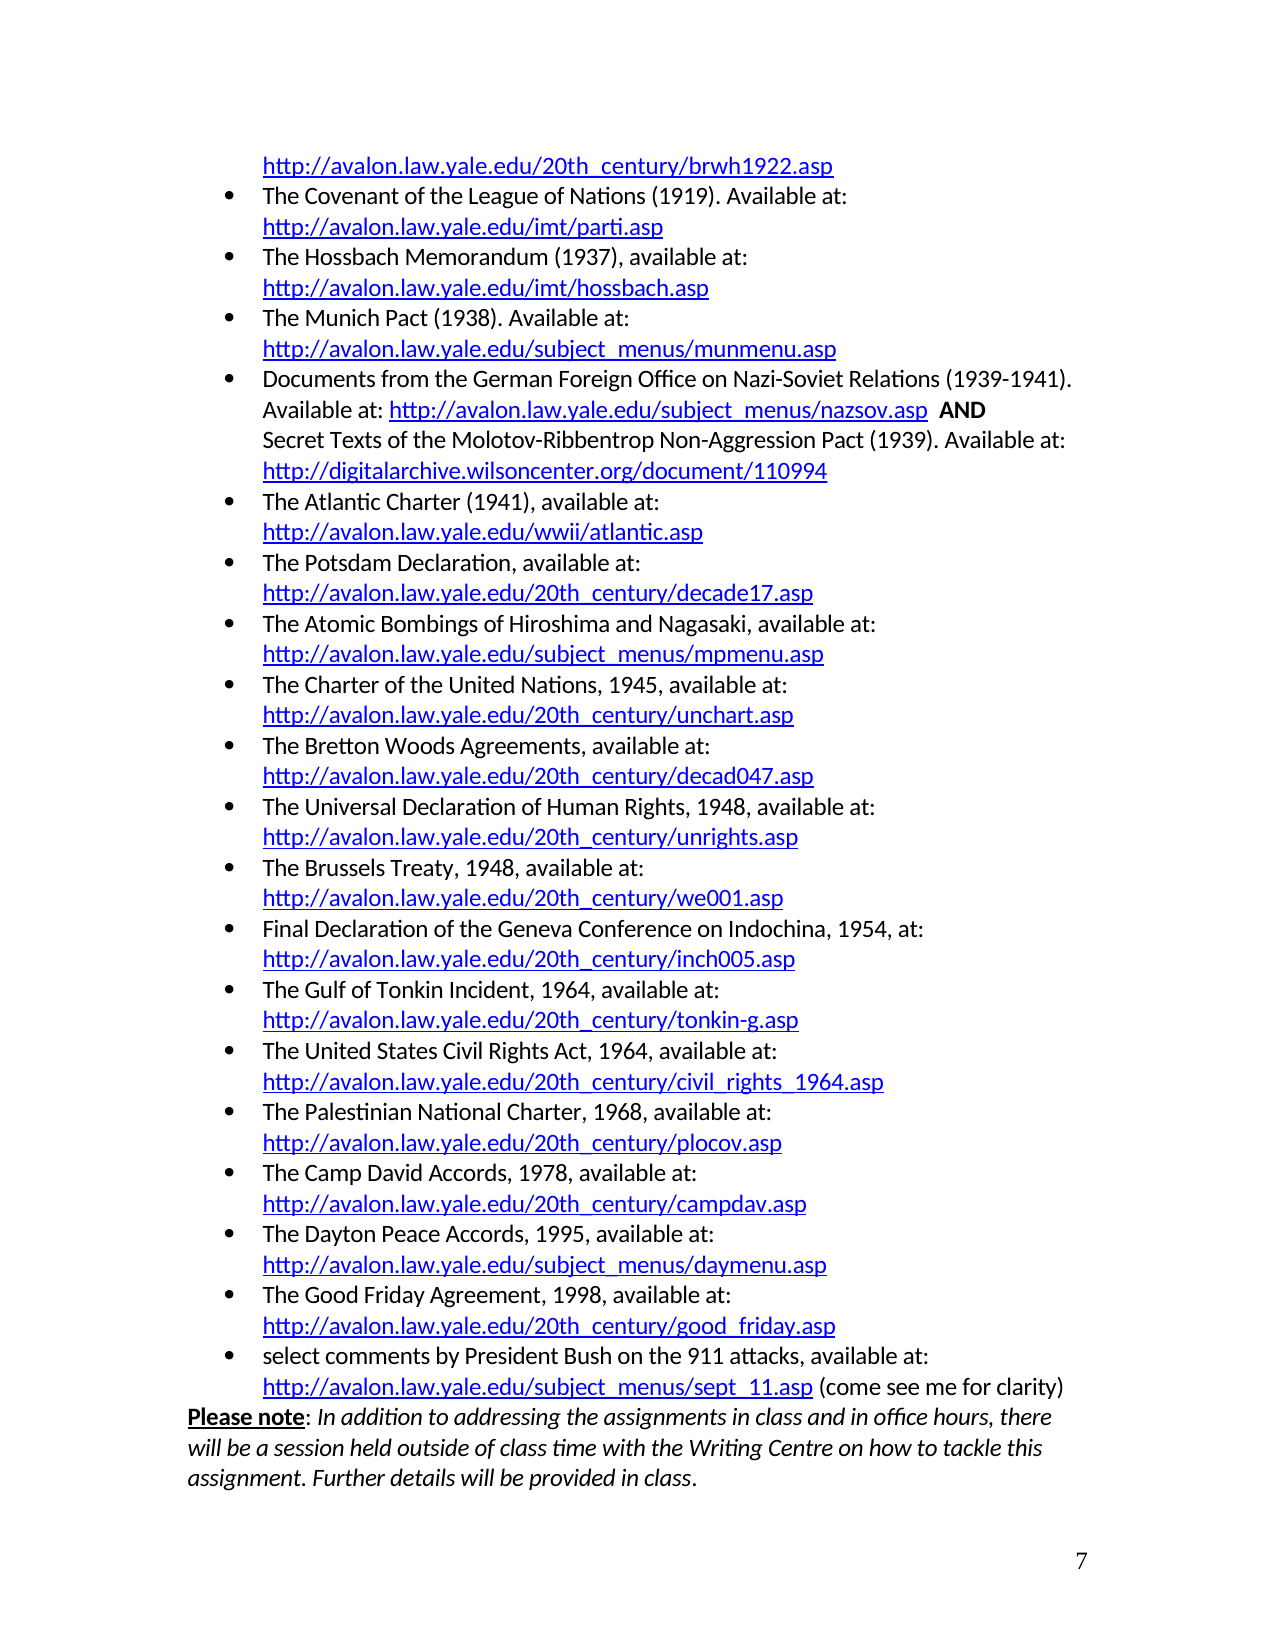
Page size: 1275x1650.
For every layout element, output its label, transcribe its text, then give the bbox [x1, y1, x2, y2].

list The Dayton Peace Accords, 1995, available at: [225, 1218, 1088, 1249]
list The Palestinian National Charter, 1968, available at: [225, 1096, 1088, 1127]
text Secret Texts of the Molotov-Ribbentrop Non-Aggression Pact (1939). Available at: [262, 425, 1088, 455]
text http://avalon.law.yale.edu/20th_century/we001.asp [262, 882, 1088, 913]
text http://avalon.law.yale.edu/20th_century/campdav.asp [262, 1188, 1088, 1218]
text Please note: In addition to addressing the assignments in class and in office hours, there will be a session held outside of class time with the Writing Centre on how to tackle this assignment. Further details will be provided in class. [187, 1401, 1088, 1493]
list The Covenant of the League of Nations (1919). Available at: [225, 181, 1088, 211]
list select comments by President Bush on the 911 attacks, available at: [225, 1340, 1088, 1371]
list The Brussels Treaty, 1948, available at: [225, 852, 1088, 882]
list Documents from the German Foreign Office on Nazi-Soviet Relations (1939-1941). Available at: http://avalon.law.yale.edu/subject_menus/nazsov.asp AND [225, 364, 1088, 425]
text http://avalon.law.yale.edu/20th_century/tonkin-g.asp [262, 1004, 1088, 1035]
list http://avalon.law.yale.edu/20th_century/brwh1922.asp [262, 150, 1088, 181]
list The Good Friday Agreement, 1998, available at: [225, 1279, 1088, 1310]
text http://avalon.law.yale.edu/subject_menus/sept_11.asp (come see me for clarity) [262, 1371, 1088, 1401]
text http://avalon.law.yale.edu/20th_century/unchart.asp [262, 699, 1088, 730]
list The Bretton Woods Agreements, available at: [225, 730, 1088, 760]
text http://avalon.law.yale.edu/20th_century/inch005.asp [262, 943, 1088, 974]
list The Atomic Bombings of Hiroshima and Nagasaki, available at: [225, 608, 1088, 638]
list The Potsdam Declaration, available at: http://avalon.law.yale.edu/20th_century/decade17.asp [225, 547, 1088, 608]
list The Gulf of Tonkin Incident, 1964, available at: [225, 974, 1088, 1004]
text http://avalon.law.yale.edu/20th_century/unrights.asp [262, 821, 1088, 852]
text http://digitalarchive.wilsoncenter.org/document/110994 [262, 455, 1088, 486]
list The Universal Declaration of Human Rights, 1948, available at: [225, 791, 1088, 821]
list The Atlantic Charter (1941), available at: http://avalon.law.yale.edu/wwii/atlantic.asp [225, 486, 1088, 547]
list The Hossbach Memorandum (1937), available at: http://avalon.law.yale.edu/imt/hossbach.asp [225, 242, 1088, 303]
text http://avalon.law.yale.edu/subject_menus/daymenu.asp [262, 1249, 1088, 1279]
list The Camp David Accords, 1978, available at: [225, 1157, 1088, 1188]
list Final Declaration of the Geneva Conference on Indochina, 1954, at: [225, 913, 1088, 943]
text http://avalon.law.yale.edu/20th_century/decad047.asp [262, 760, 1088, 791]
text http://avalon.law.yale.edu/20th_century/good_friday.asp [262, 1310, 1088, 1340]
text http://avalon.law.yale.edu/subject_menus/mpmenu.asp [262, 638, 1088, 669]
list The Munich Pact (1938). Available at: [225, 303, 1088, 333]
text http://avalon.law.yale.edu/imt/parti.asp [187, 211, 1088, 242]
text http://avalon.law.yale.edu/20th_century/plocov.asp [262, 1127, 1088, 1157]
list The Charter of the United Nations, 1945, available at: [225, 669, 1088, 699]
text http://avalon.law.yale.edu/20th_century/civil_rights_1964.asp [262, 1066, 1088, 1096]
list http://avalon.law.yale.edu/subject_menus/munmenu.asp [262, 333, 1088, 364]
list The United States Civil Rights Act, 1964, available at: [225, 1035, 1088, 1066]
